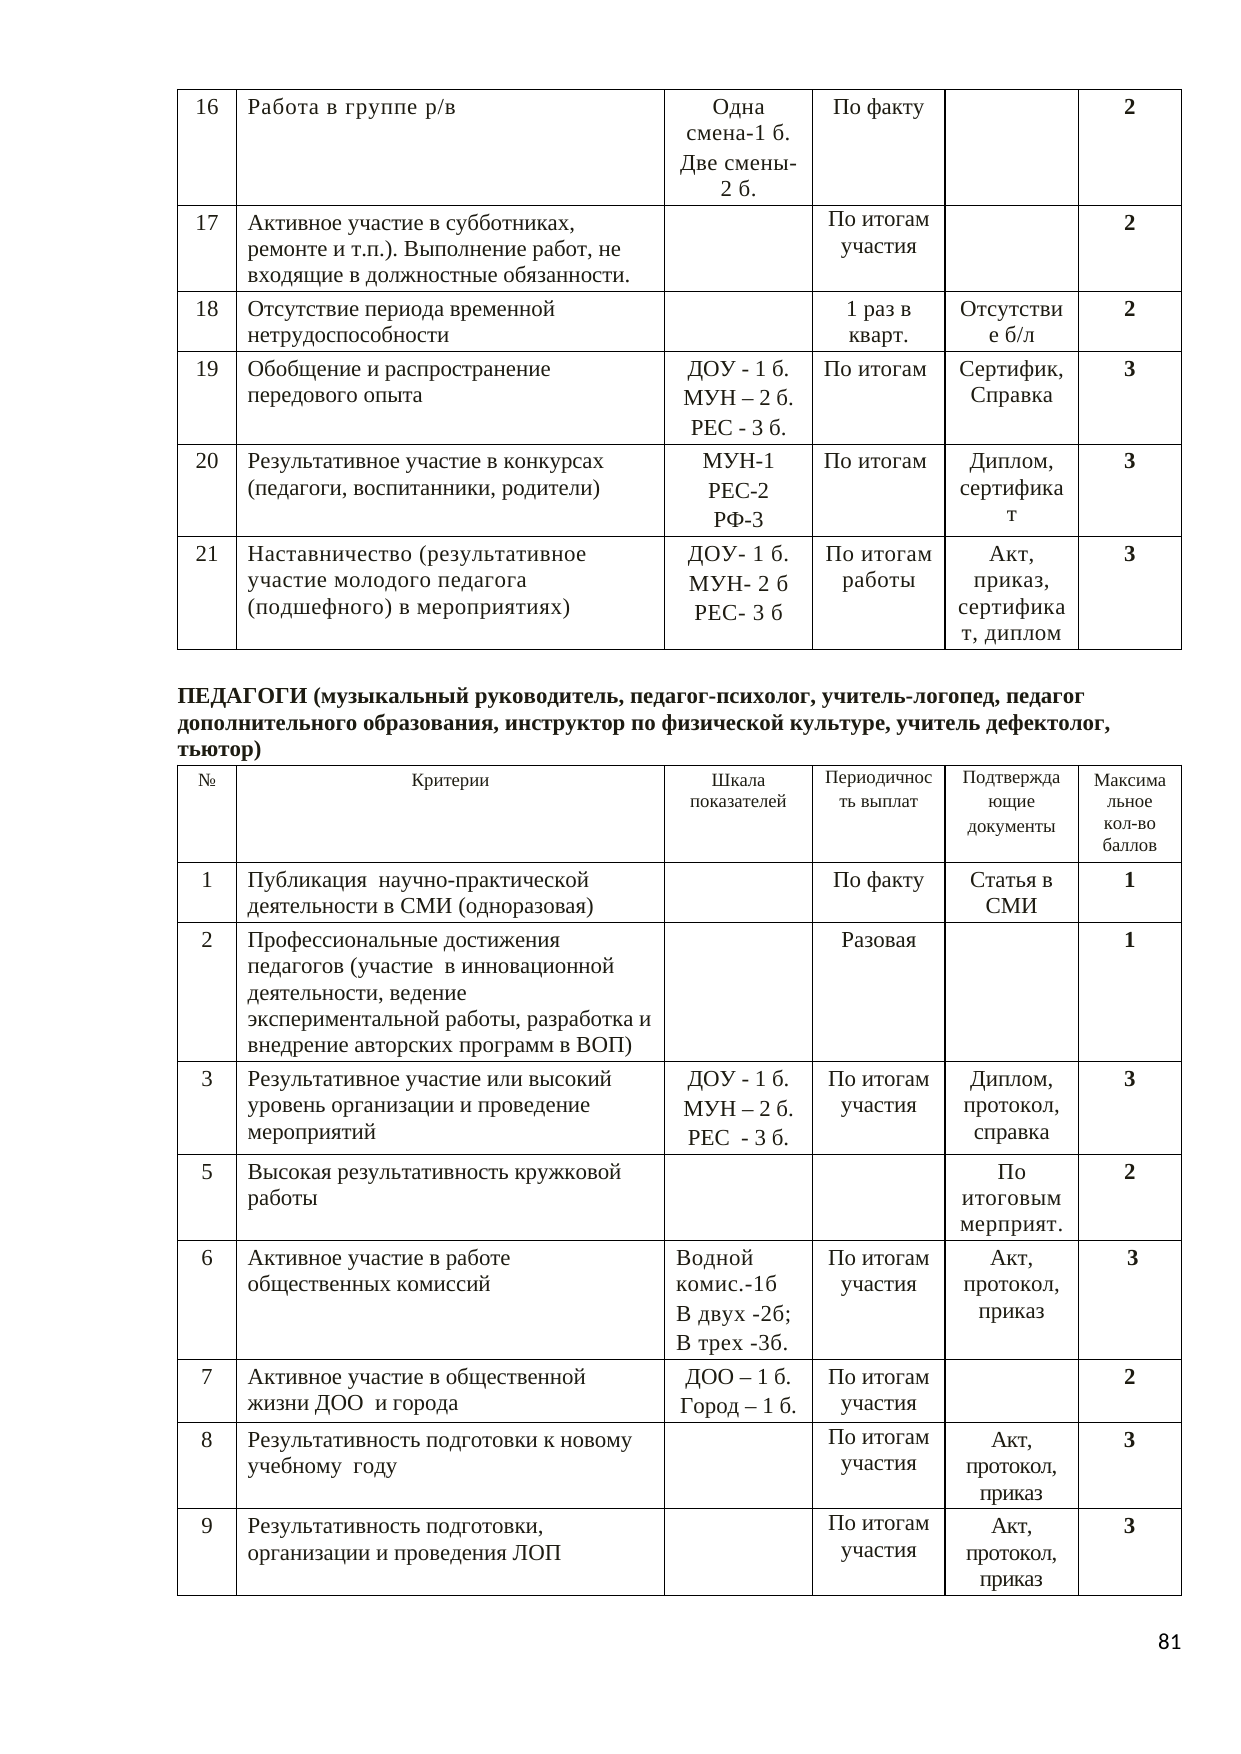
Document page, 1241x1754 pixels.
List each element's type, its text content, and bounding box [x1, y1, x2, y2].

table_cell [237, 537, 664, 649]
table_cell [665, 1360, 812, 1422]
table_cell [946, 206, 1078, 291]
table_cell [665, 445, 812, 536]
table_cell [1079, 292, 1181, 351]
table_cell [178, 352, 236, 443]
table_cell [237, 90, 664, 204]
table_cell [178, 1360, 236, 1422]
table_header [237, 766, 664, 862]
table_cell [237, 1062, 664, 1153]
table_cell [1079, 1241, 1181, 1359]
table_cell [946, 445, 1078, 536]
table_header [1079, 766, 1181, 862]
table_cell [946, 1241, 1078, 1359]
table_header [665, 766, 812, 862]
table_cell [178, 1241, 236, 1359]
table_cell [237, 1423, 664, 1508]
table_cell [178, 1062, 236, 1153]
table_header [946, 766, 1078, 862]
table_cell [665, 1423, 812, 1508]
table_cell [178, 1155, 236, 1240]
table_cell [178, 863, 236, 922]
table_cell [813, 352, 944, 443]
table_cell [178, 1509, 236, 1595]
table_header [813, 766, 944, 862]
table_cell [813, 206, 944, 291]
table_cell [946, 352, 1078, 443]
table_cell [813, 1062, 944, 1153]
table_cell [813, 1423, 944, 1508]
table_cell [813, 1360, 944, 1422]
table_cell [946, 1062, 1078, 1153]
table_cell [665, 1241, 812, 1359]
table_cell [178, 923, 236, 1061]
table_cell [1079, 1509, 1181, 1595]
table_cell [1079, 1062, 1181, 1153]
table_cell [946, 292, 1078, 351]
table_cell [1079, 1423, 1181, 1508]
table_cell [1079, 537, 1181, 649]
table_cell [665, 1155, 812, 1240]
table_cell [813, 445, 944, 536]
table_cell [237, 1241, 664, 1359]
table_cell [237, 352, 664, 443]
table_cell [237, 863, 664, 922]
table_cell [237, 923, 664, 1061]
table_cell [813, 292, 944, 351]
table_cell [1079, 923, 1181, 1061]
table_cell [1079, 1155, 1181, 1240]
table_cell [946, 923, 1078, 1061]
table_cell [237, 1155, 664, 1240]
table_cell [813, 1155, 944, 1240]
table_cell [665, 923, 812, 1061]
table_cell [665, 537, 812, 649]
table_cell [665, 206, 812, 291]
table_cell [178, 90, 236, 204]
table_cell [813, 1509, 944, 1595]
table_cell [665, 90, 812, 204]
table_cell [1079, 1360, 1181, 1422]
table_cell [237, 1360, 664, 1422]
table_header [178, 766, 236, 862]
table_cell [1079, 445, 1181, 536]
text ПЕДАГОГИ (музыкальный руководитель, педагог-психолог, учитель-логопед, педагог дополнительного образования, инструктор по физической культуре, учитель дефектолог, тьютор) [177, 682, 1181, 761]
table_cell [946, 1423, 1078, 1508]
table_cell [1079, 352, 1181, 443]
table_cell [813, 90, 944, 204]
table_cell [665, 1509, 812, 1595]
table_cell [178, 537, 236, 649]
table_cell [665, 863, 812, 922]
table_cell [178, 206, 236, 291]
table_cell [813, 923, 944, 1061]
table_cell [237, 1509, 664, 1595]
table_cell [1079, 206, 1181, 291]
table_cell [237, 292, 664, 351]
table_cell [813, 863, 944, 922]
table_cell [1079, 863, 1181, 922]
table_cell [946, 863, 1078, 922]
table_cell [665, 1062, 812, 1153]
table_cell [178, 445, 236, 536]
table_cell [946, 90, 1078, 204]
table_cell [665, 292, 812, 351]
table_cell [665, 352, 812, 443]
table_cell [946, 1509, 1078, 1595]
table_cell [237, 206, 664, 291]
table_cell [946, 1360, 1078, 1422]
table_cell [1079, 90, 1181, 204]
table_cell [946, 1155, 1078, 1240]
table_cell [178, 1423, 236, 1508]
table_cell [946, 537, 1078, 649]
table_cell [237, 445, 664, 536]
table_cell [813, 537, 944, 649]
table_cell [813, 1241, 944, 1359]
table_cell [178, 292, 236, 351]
